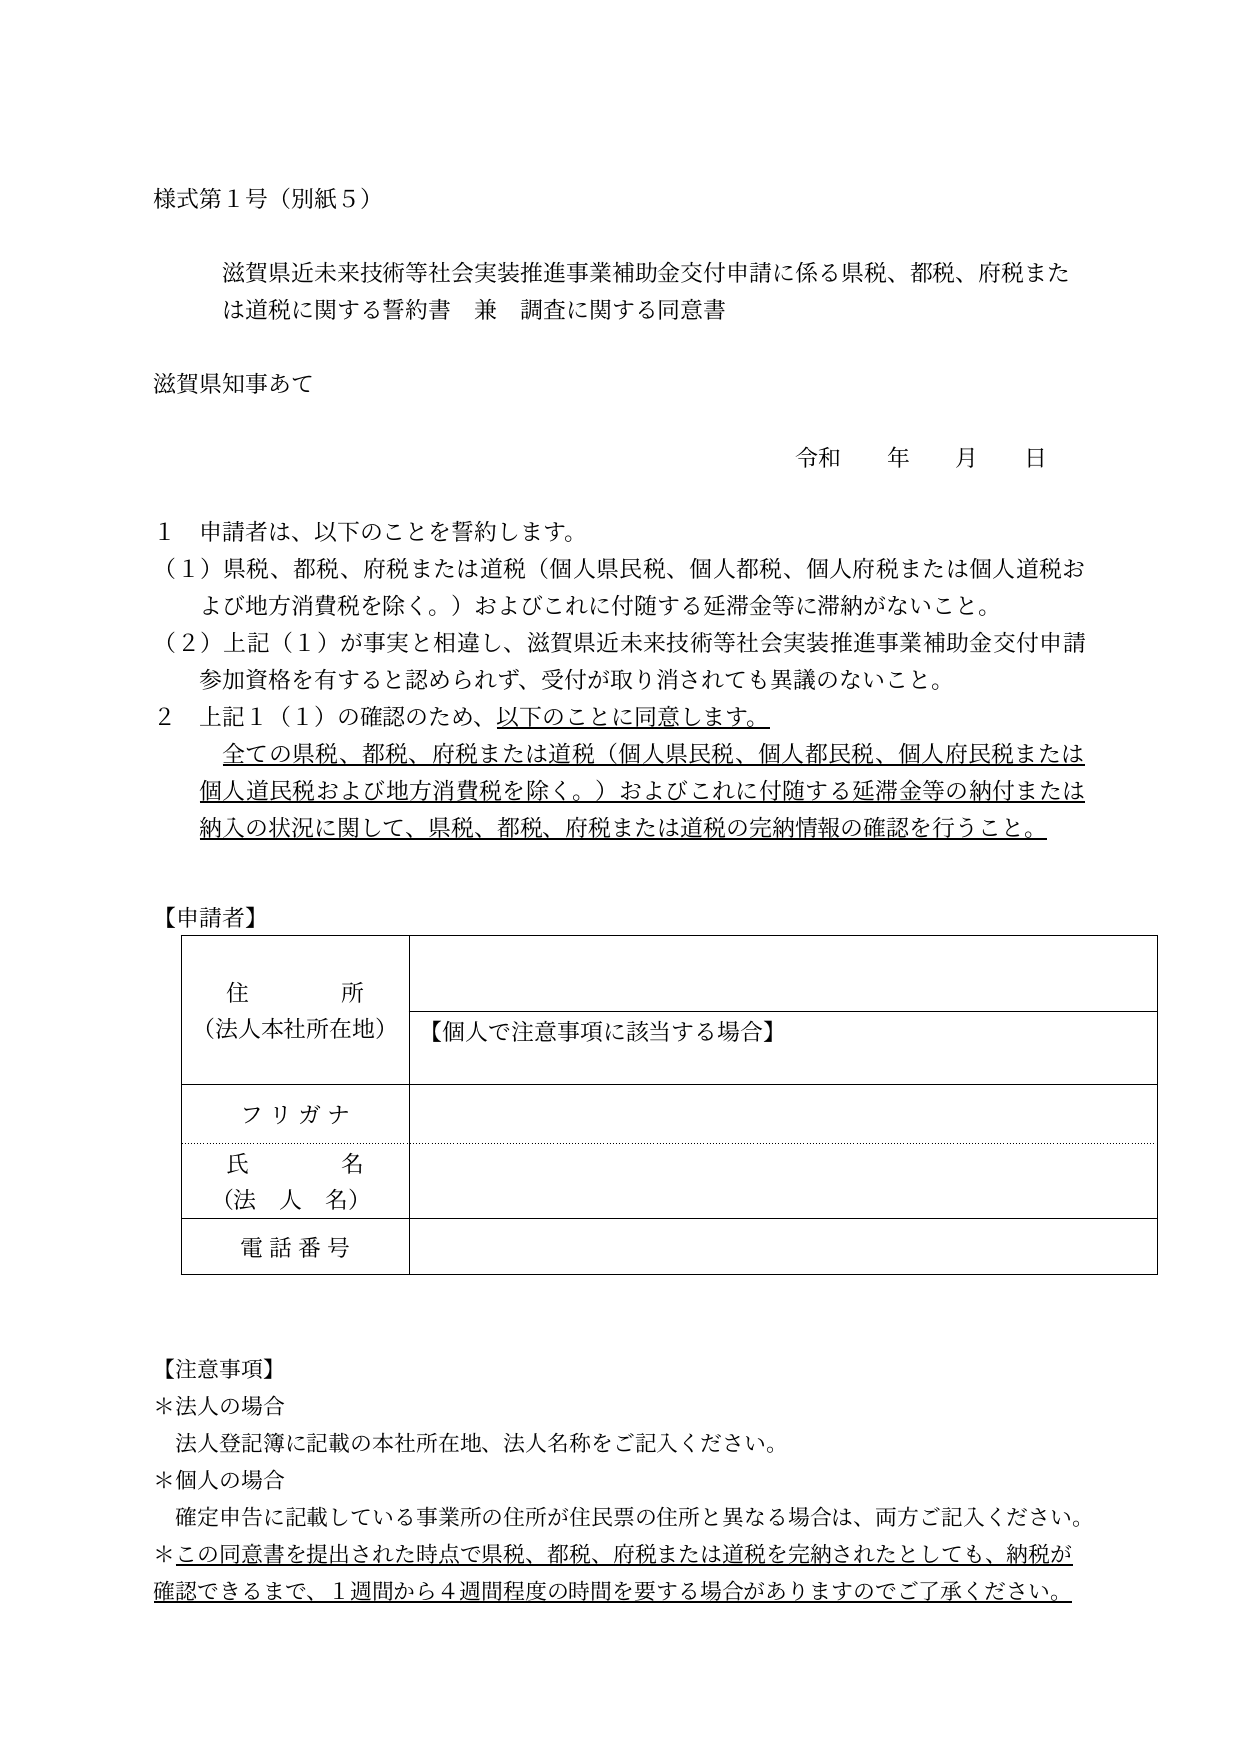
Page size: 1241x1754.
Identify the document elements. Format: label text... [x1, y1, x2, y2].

table_header [410, 936, 1157, 1011]
text 滋賀県知事あて [153, 364, 1087, 401]
text 滋賀県近未来技術等社会実装推進事業補助金交付申請に係る県税、都税、府税また は道税に関する誓約書 兼 調査に関する同意書 [222, 253, 1087, 327]
table_cell 氏 名 （法 人 名） [182, 1143, 409, 1218]
text 法人登記簿に記載の本社所在地、法人名称をご記入ください。 [153, 1423, 1087, 1460]
text １ 申請者は、以下のことを誓約します。 [153, 512, 1087, 549]
text 令和 年 月 日 [153, 438, 1087, 475]
text 全ての県税、都税、府税または道税（個人県民税、個人都民税、個人府民税または個人道民税および地方消費税を除く。）およびこれに付随する延滞金等の納付または納入の状況に関して、県税、都税、府税または道税の完納情報の確認を行うこと。 [199, 734, 1087, 845]
table_cell [410, 1085, 1157, 1143]
text （１）県税、都税、府税または道税（個人県民税、個人都税、個人府税または個人道税および地方消費税を除く。）およびこれに付随する延滞金等に滞納がないこと。 [153, 549, 1087, 623]
text 【申請者】 [153, 898, 1087, 935]
table_cell 電 話 番 号 [182, 1219, 409, 1274]
text 確定申告に記載している事業所の住所が住民票の住所と異なる場合は、両方ご記入ください。 [153, 1497, 1087, 1534]
table_cell [410, 1143, 1157, 1218]
table_cell [410, 1219, 1157, 1274]
text ＊この同意書を提出された時点で県税、都税、府税または道税を完納されたとしても、納税が確認できるまで、１週間から４週間程度の時間を要する場合がありますのでご了承ください。 [153, 1534, 1087, 1608]
table_cell フ リ ガ ナ [182, 1085, 409, 1143]
text 【注意事項】 [153, 1349, 1087, 1386]
text 様式第１号（別紙５） [153, 179, 1087, 216]
text ＊個人の場合 [153, 1460, 1087, 1497]
text （２）上記（１）が事実と相違し、滋賀県近未来技術等社会実装推進事業補助金交付申請参加資格を有すると認められず、受付が取り消されても異議のないこと。 [153, 623, 1087, 697]
text ２ 上記１（１）の確認のため、以下のことに同意します。 [153, 697, 1087, 734]
text ＊法人の場合 [153, 1386, 1087, 1423]
table_header 住 所 （法人本社所在地） [182, 936, 409, 1083]
table_cell 【個人で注意事項に該当する場合】 [410, 1012, 1157, 1083]
